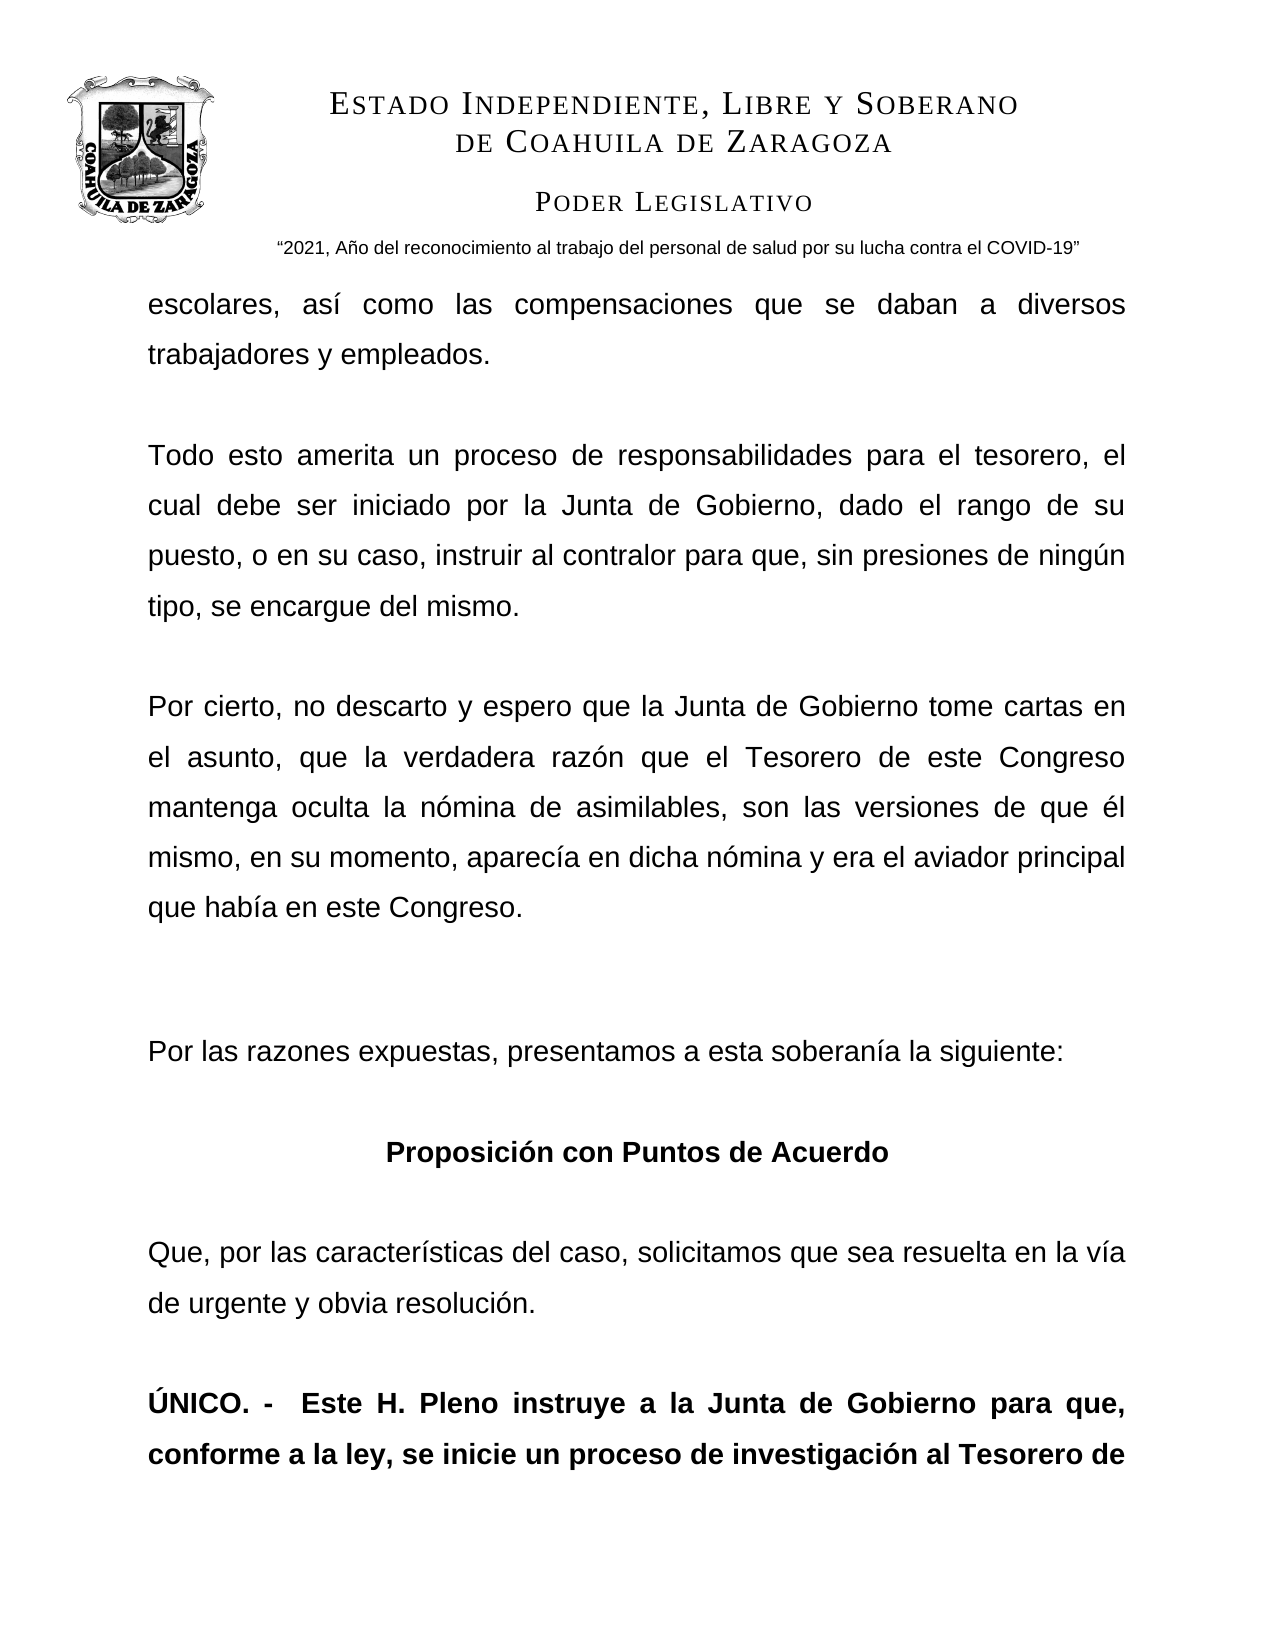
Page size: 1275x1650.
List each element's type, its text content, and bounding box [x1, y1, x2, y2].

text Por cierto, no descarto y espero que la Junta de Gobierno tome cartas en el asunto, que la verdadera razón que el Tesorero de este Congreso mantenga oculta la nómina de asimilables, son las versiones de que él mismo, en su momento, aparecía en dicha nómina y era el aviador principal que había en este Congreso. [148, 689, 1127, 924]
picture [66, 76, 215, 223]
text Proposición con Puntos de Acuerdo [148, 1135, 1127, 1168]
text Todo esto amerita un proceso de responsabilidades para el tesorero, el cual debe ser iniciado por la Junta de Gobierno, dado el rango de su puesto, o en su caso, instruir al contralor para que, sin presiones de ningún tipo, se encargue del mismo. [148, 438, 1127, 622]
text Por las razones expuestas, presentamos a esta soberanía la siguiente: [148, 1034, 1127, 1068]
text Que, por las características del caso, solicitamos que sea resuelta en la vía de urgente y obvia resolución. [148, 1236, 1127, 1319]
